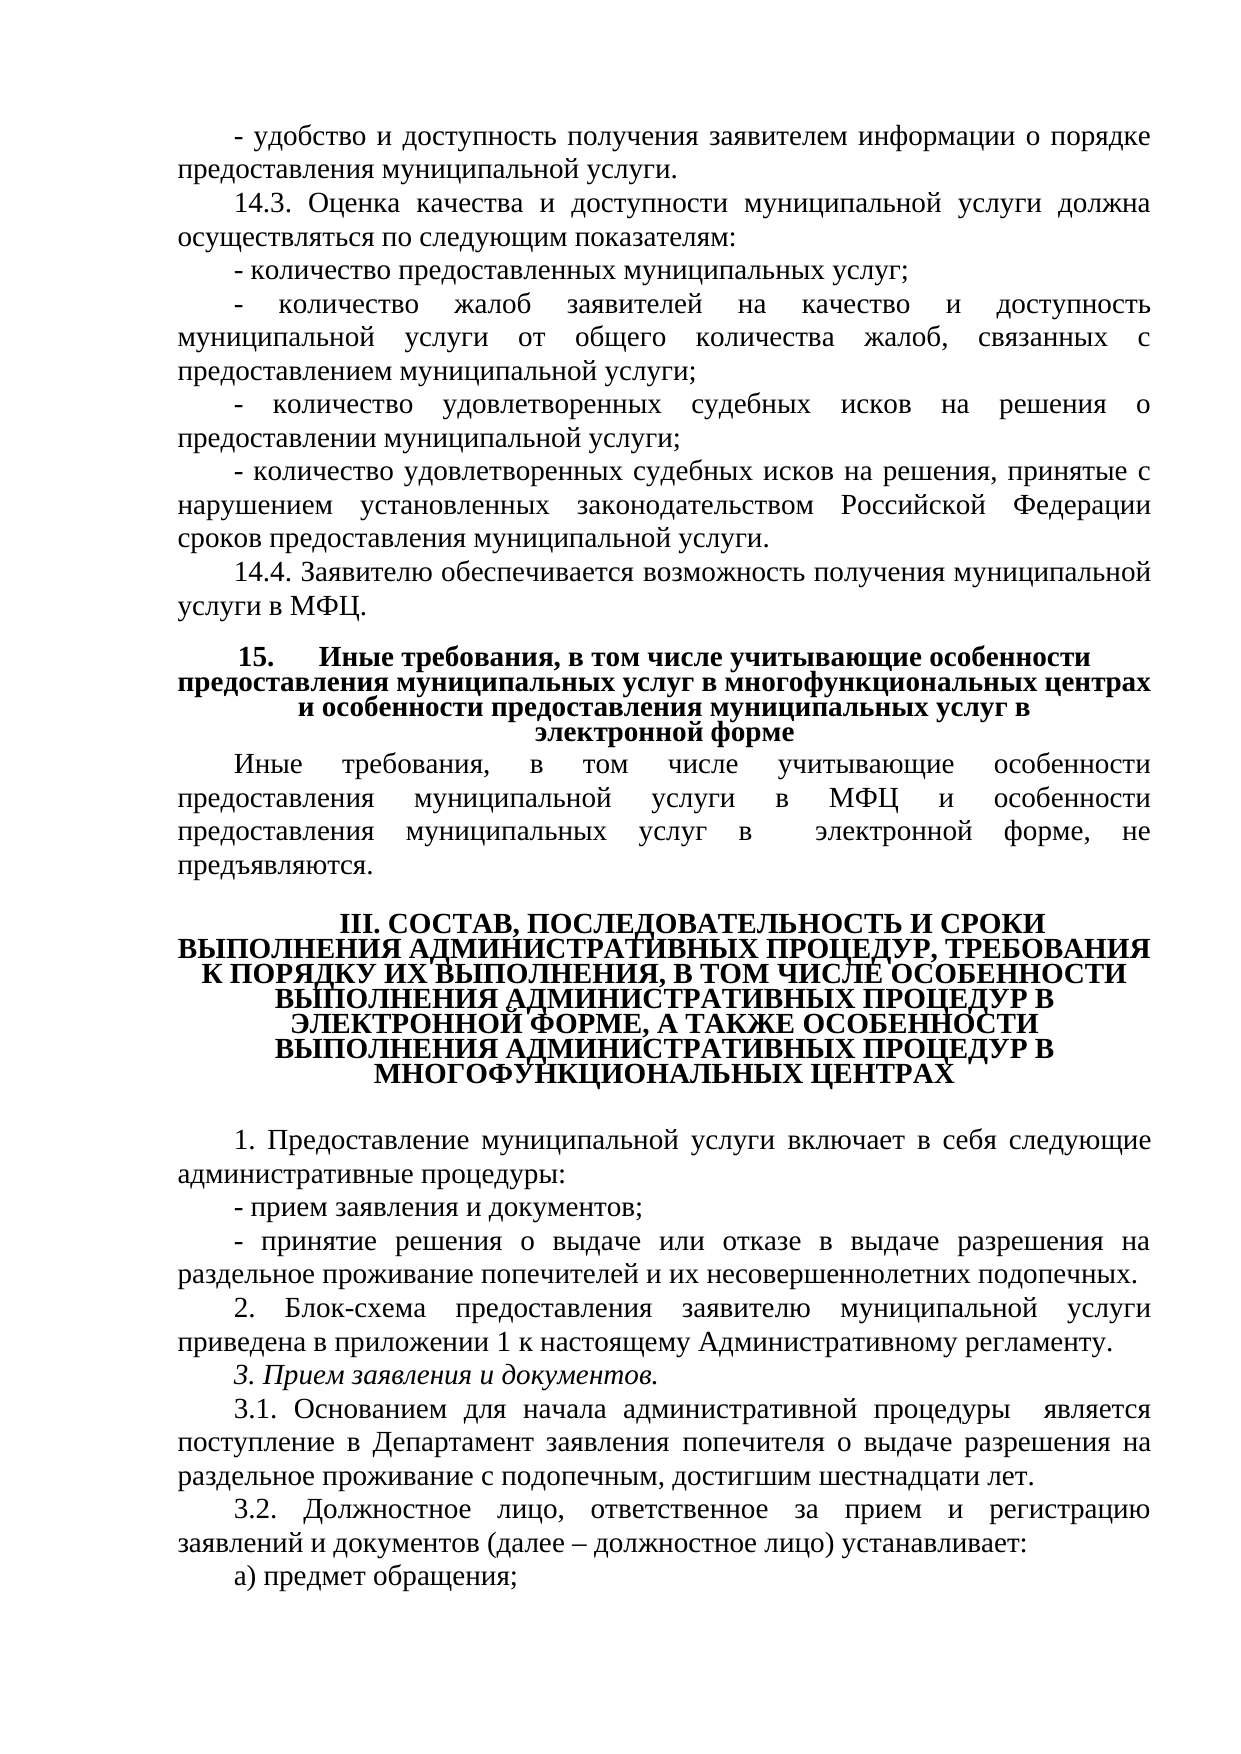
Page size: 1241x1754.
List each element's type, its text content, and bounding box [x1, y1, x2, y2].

text 1. Предоставление муниципальной услуги включает в себя следующие административные процедуры: [177, 1122, 1152, 1189]
text 3.1. Основанием для начала административной процедуры является поступление в Департамент заявления попечителя о выдаче разрешения на раздельное проживание с подопечным, достигшим шестнадцати лет. [177, 1391, 1152, 1491]
text 3. Прием заявления и документов. [177, 1357, 1152, 1391]
text 3.2. Должностное лицо, ответственное за прием и регистрацию заявлений и документов (далее – должностное лицо) устанавливает: [177, 1491, 1152, 1558]
text - количество предоставленных муниципальных услуг; [177, 252, 1152, 286]
text а) предмет обращения; [177, 1558, 1152, 1592]
text - количество удовлетворенных судебных исков на решения, принятые с нарушением установленных законодательством Российской Федерации сроков предоставления муниципальной услуги. [177, 453, 1152, 554]
text Иные требования, в том числе учитывающие особенности предоставления муниципальной услуги в МФЦ и особенности предоставления муниципальных услуг в электронной форме, не предъявляются. [177, 746, 1152, 880]
text 14.3. Оценка качества и доступности муниципальной услуги должна осуществляться по следующим показателям: [177, 185, 1152, 252]
text 14.4. Заявителю обеспечивается возможность получения муниципальной услуги в МФЦ. [177, 554, 1152, 621]
text - количество удовлетворенных судебных исков на решения о предоставлении муниципальной услуги; [177, 386, 1152, 453]
text - принятие решения о выдаче или отказе в выдаче разрешения на раздельное проживание попечителей и их несовершеннолетних подопечных. [177, 1223, 1152, 1290]
text - количество жалоб заявителей на качество и доступность муниципальной услуги от общего количества жалоб, связанных с предоставлением муниципальной услуги; [177, 286, 1152, 386]
text III. состав, последовательность и сроки выполнения административных процедур, требования к порядку их выполнения, в том числе особенности выполнения административных процедур в электронной форме, а также особенности выполнения административных процедур в многофункциональных центрах [177, 914, 1152, 1089]
text - прием заявления и документов; [177, 1189, 1152, 1223]
list Иные требования, в том числе учитывающие особенности предоставления муниципальных услуг в многофункциональных центрах и особенности предоставления муниципальных услуг в электронной форме [177, 646, 1152, 746]
text 2. Блок-схема предоставления заявителю муниципальной услуги приведена в приложении 1 к настоящему Административному регламенту. [177, 1290, 1152, 1357]
text - удобство и доступность получения заявителем информации о порядке предоставления муниципальной услуги. [177, 118, 1152, 185]
